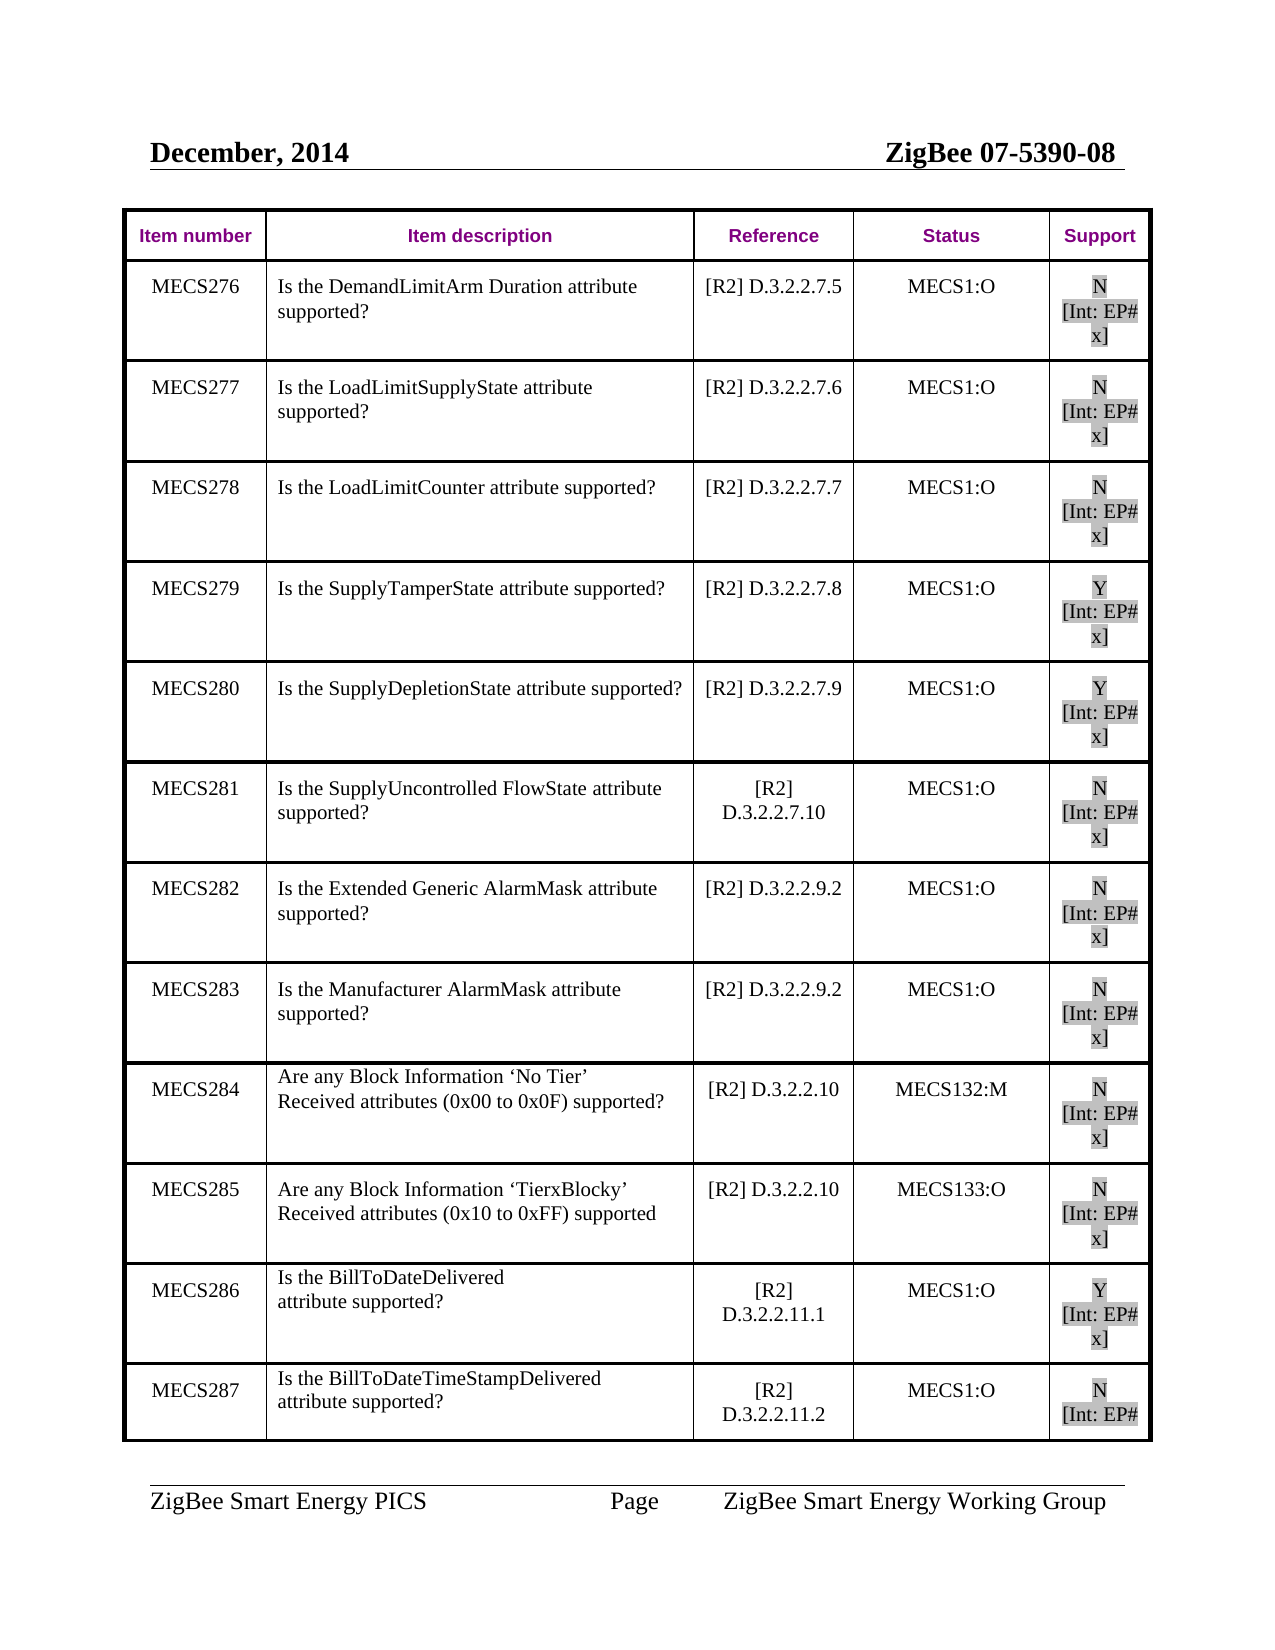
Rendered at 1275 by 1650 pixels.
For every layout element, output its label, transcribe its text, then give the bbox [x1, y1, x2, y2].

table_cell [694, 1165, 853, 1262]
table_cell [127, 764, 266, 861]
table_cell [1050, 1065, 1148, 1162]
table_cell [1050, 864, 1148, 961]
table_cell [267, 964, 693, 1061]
table_header Item number [127, 212, 265, 259]
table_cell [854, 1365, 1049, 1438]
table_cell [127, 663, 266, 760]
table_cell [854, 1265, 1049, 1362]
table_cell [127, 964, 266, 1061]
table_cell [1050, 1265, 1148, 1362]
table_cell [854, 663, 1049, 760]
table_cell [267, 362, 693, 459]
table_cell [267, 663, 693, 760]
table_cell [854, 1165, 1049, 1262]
table_header Status [854, 212, 1049, 259]
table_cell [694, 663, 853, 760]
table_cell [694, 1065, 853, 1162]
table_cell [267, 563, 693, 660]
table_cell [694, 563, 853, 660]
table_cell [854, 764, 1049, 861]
table_header Reference [695, 212, 853, 259]
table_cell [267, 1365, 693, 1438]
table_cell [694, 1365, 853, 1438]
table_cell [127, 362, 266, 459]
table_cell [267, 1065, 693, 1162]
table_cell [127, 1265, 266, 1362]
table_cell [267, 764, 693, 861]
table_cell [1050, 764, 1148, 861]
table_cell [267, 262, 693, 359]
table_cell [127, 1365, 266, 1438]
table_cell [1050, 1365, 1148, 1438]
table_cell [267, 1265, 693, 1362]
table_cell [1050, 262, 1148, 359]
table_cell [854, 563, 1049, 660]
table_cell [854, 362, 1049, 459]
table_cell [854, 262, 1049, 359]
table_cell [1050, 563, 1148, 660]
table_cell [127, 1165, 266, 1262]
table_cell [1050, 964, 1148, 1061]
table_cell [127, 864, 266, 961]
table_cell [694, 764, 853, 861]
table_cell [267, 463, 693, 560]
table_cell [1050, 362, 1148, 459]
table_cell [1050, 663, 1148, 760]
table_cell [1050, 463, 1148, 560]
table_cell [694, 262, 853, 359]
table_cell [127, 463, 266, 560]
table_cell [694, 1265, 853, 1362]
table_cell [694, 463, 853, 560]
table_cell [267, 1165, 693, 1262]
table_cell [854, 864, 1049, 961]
table_header Support [1050, 212, 1148, 259]
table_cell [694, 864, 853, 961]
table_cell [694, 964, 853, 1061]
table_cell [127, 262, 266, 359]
table_header Item description [267, 212, 693, 259]
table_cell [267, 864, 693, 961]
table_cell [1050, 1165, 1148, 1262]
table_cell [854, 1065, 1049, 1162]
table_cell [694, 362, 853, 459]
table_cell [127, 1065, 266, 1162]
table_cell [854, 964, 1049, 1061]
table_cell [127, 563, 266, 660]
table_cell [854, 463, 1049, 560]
